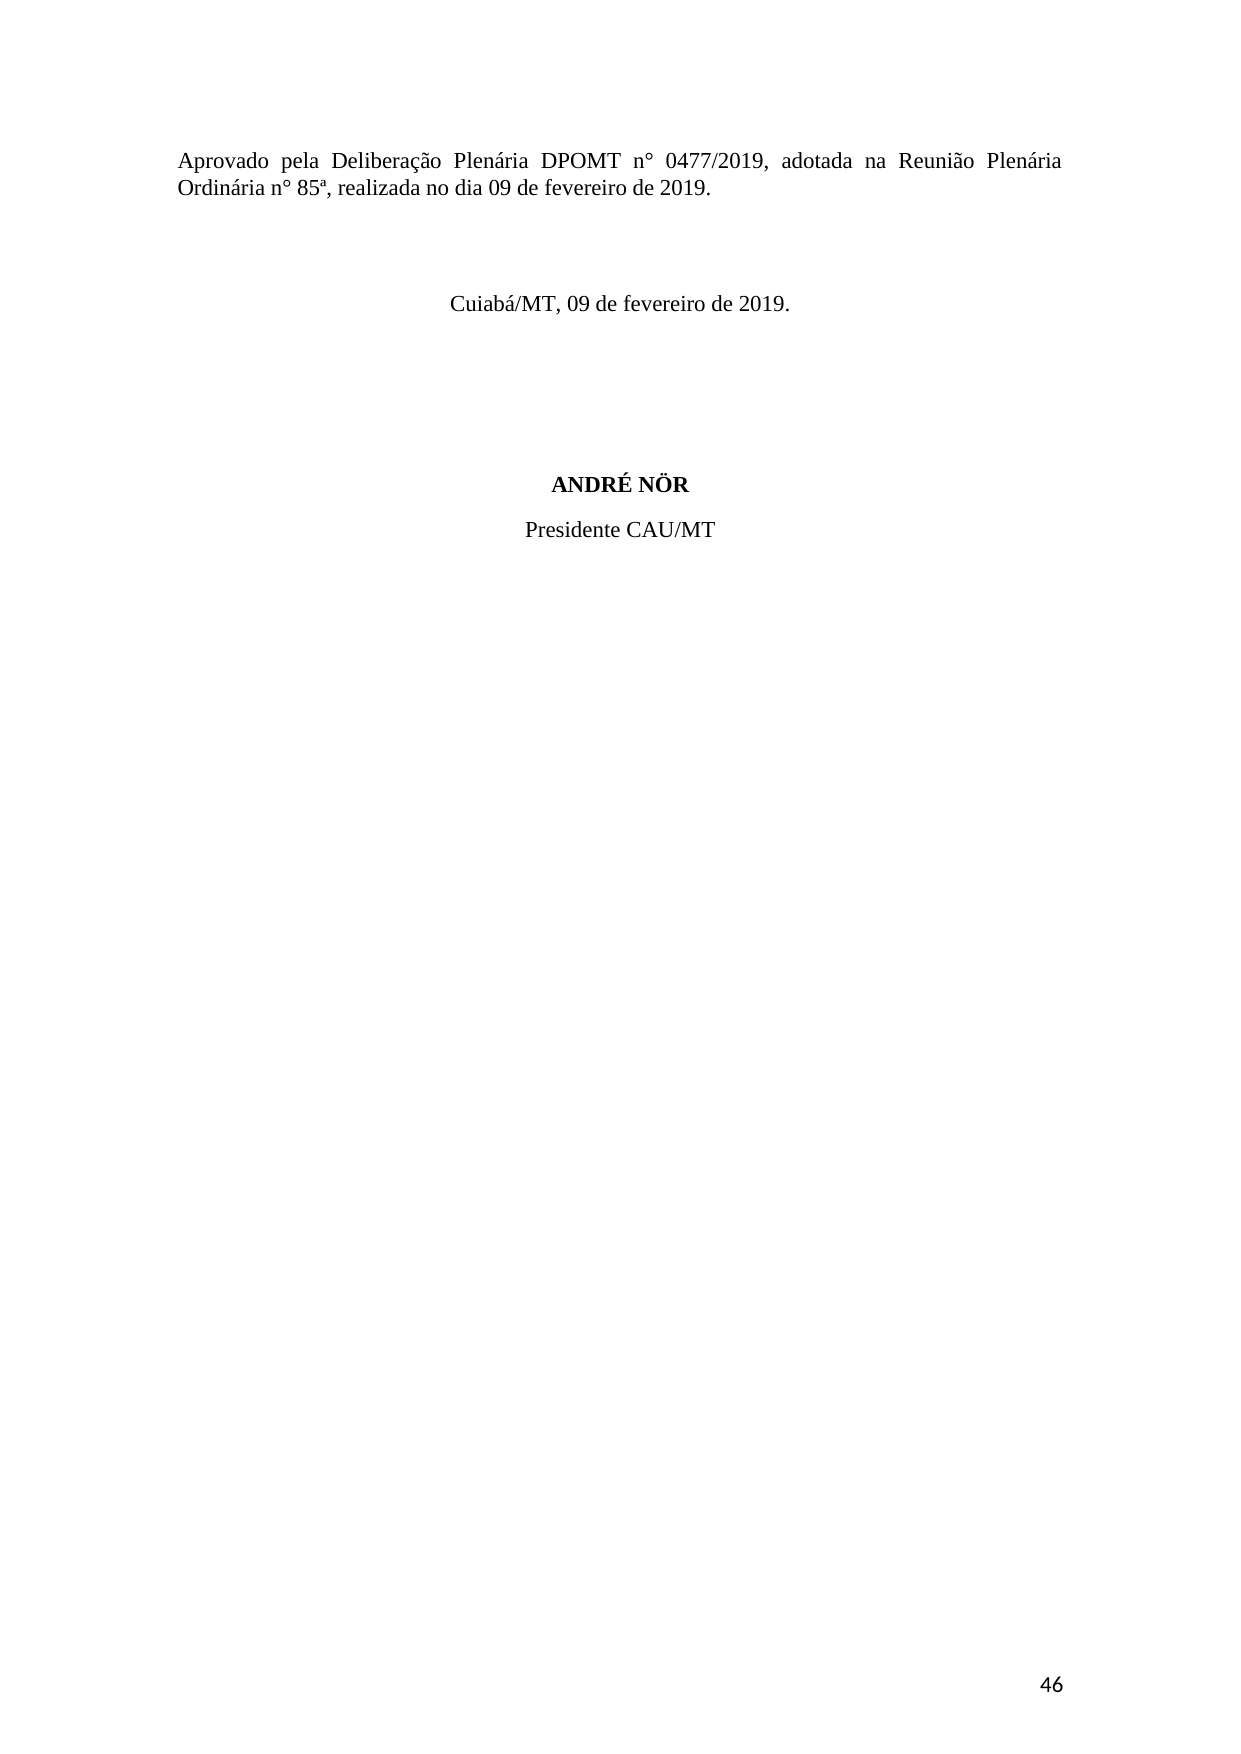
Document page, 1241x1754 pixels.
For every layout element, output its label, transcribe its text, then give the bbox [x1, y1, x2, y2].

text Cuiabá/MT, 09 de fevereiro de 2019. [177, 291, 1063, 317]
text ANDRÉ NÖR [177, 471, 1063, 497]
text Presidente CAU/MT [177, 516, 1063, 542]
text Aprovado pela Deliberação Plenária DPOMT n° 0477/2019, adotada na Reunião Plenária Ordinária n° 85ª, realizada no dia 09 de fevereiro de 2019. [177, 148, 1063, 200]
